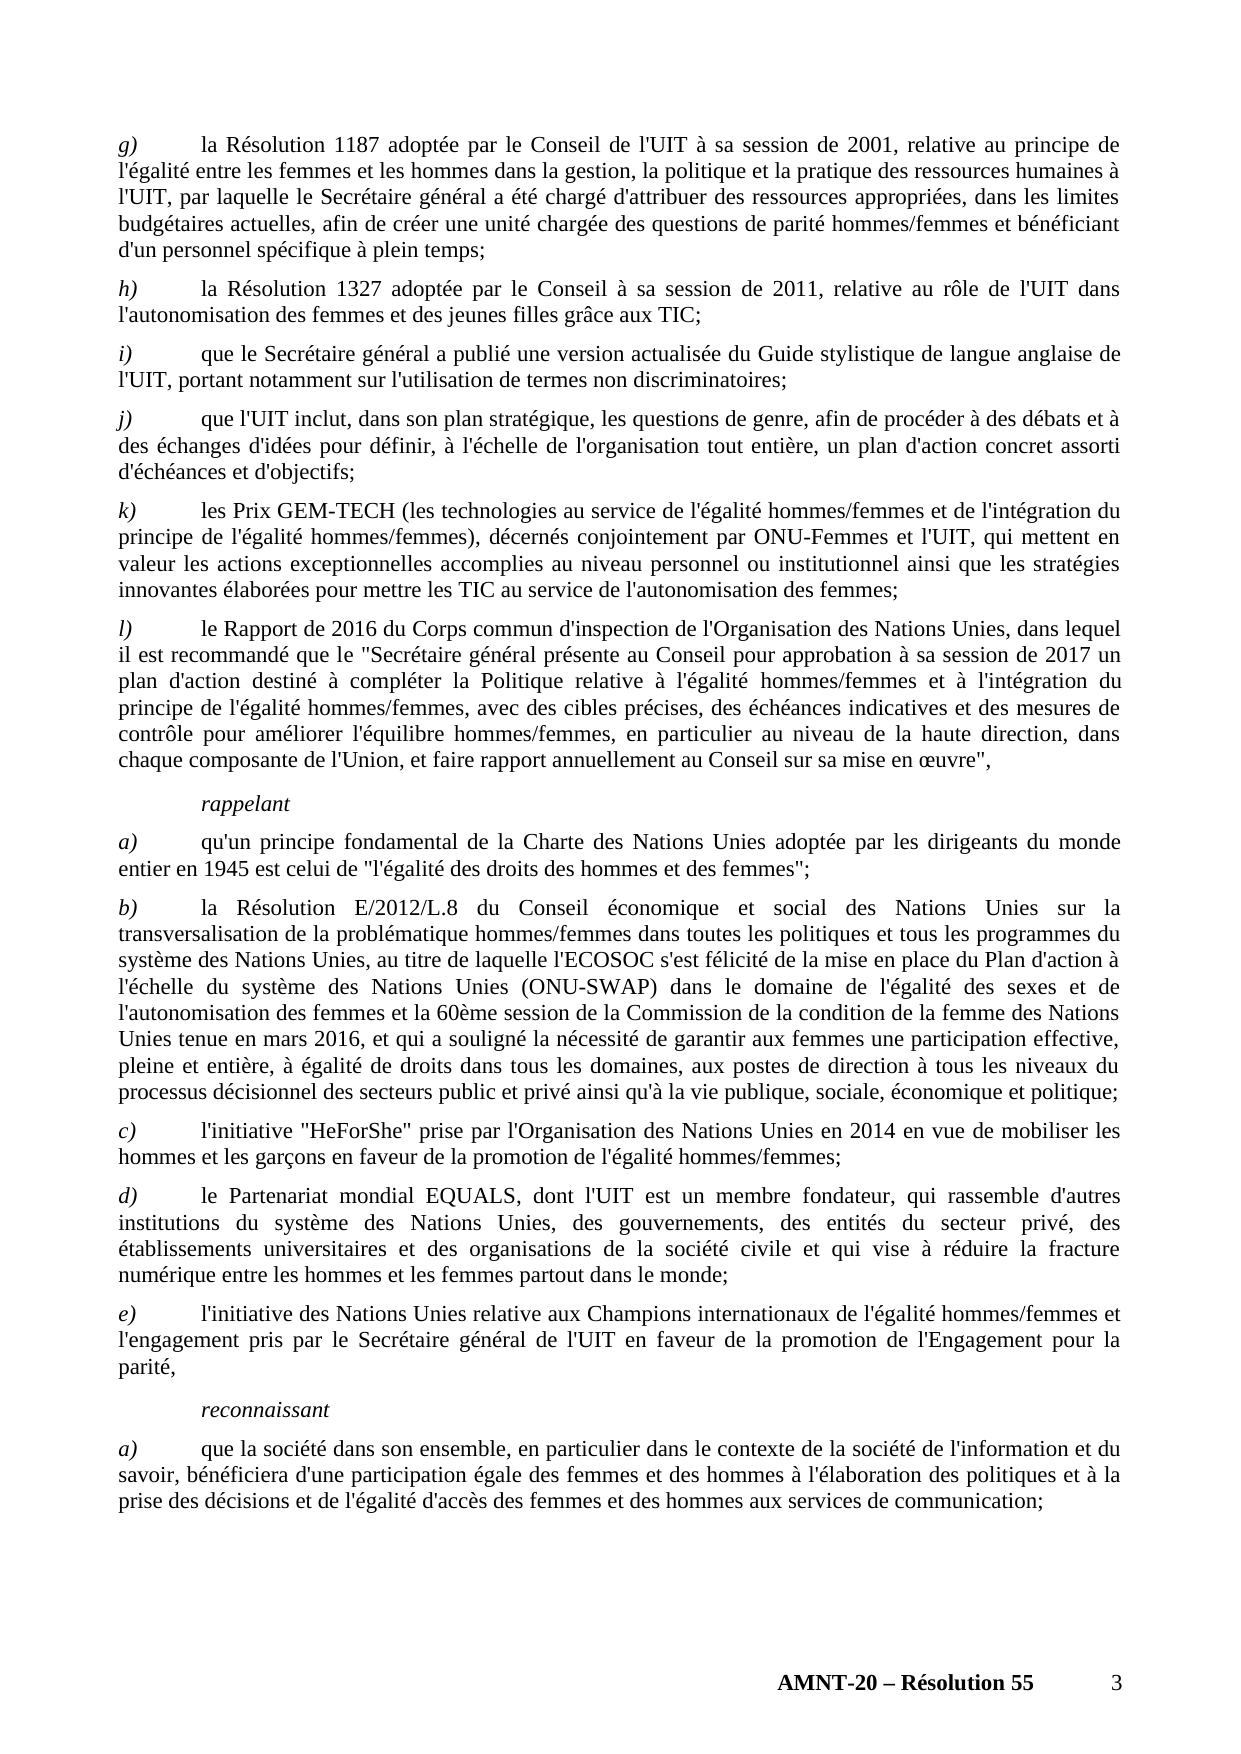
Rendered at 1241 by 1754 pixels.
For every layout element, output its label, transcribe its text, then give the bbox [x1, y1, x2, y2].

text d) le Partenariat mondial EQUALS, dont l'UIT est un membre fondateur, qui rassemble d'autres institutions du système des Nations Unies, des gouvernements, des entités du secteur privé, des établissements universitaires et des organisations de la société civile et qui vise à réduire la fracture numérique entre les hommes et les femmes partout dans le monde; [118, 1182, 1122, 1288]
text c) l'initiative "HeForShe" prise par l'Organisation des Nations Unies en 2014 en vue de mobiliser les hommes et les garçons en faveur de la promotion de l'égalité hommes/femmes; [118, 1117, 1122, 1170]
text rappelant [201, 789, 1122, 816]
text reconnaissant [201, 1396, 1122, 1422]
text h) la Résolution 1327 adoptée par le Conseil à sa session de 2011, relative au rôle de l'UIT dans l'autonomisation des femmes et des jeunes filles grâce aux TIC; [118, 275, 1122, 328]
text k) les Prix GEM-TECH (les technologies au service de l'égalité hommes/femmes et de l'intégration du principe de l'égalité hommes/femmes), décernés conjointement par ONU-Femmes et l'UIT, qui mettent en valeur les actions exceptionnelles accomplies au niveau personnel ou institutionnel ainsi que les stratégies innovantes élaborées pour mettre les TIC au service de l'autonomisation des femmes; [118, 497, 1122, 602]
text j) que l'UIT inclut, dans son plan stratégique, les questions de genre, afin de procéder à des débats et à des échanges d'idées pour définir, à l'échelle de l'organisation tout entière, un plan d'action concret assorti d'échéances et d'objectifs; [118, 405, 1122, 484]
text e) l'initiative des Nations Unies relative aux Champions internationaux de l'égalité hommes/femmes et l'engagement pris par le Secrétaire général de l'UIT en faveur de la promotion de l'Engagement pour la parité, [118, 1300, 1122, 1379]
text l) le Rapport de 2016 du Corps commun d'inspection de l'Organisation des Nations Unies, dans lequel il est recommandé que le "Secrétaire général présente au Conseil pour approbation à sa session de 2017 un plan d'action destiné à compléter la Politique relative à l'égalité hommes/femmes et à l'intégration du principe de l'égalité hommes/femmes, avec des cibles précises, des échéances indicatives et des mesures de contrôle pour améliorer l'équilibre hommes/femmes, en particulier au niveau de la haute direction, dans chaque composante de l'Union, et faire rapport annuellement au Conseil sur sa mise en œuvre", [118, 615, 1122, 773]
text a) qu'un principe fondamental de la Charte des Nations Unies adoptée par les dirigeants du monde entier en 1945 est celui de "l'égalité des droits des hommes et des femmes"; [118, 828, 1122, 881]
text g) la Résolution 1187 adoptée par le Conseil de l'UIT à sa session de 2001, relative au principe de l'égalité entre les femmes et les hommes dans la gestion, la politique et la pratique des ressources humaines à l'UIT, par laquelle le Secrétaire général a été chargé d'attribuer des ressources appropriées, dans les limites budgétaires actuelles, afin de créer une unité chargée des questions de parité hommes/femmes et bénéficiant d'un personnel spécifique à plein temps; [118, 131, 1122, 262]
text i) que le Secrétaire général a publié une version actualisée du Guide stylistique de langue anglaise de l'UIT, portant notamment sur l'utilisation de termes non discriminatoires; [118, 340, 1122, 393]
text a) que la société dans son ensemble, en particulier dans le contexte de la société de l'information et du savoir, bénéficiera d'une participation égale des femmes et des hommes à l'élaboration des politiques et à la prise des décisions et de l'égalité d'accès des femmes et des hommes aux services de communication; [118, 1435, 1122, 1514]
text b) la Résolution E/2012/L.8 du Conseil économique et social des Nations Unies sur la transversalisation de la problématique hommes/femmes dans toutes les politiques et tous les programmes du système des Nations Unies, au titre de laquelle l'ECOSOC s'est félicité de la mise en place du Plan d'action à l'échelle du système des Nations Unies (ONU-SWAP) dans le domaine de l'égalité des sexes et de l'autonomisation des femmes et la 60ème session de la Commission de la condition de la femme des Nations Unies tenue en mars 2016, et qui a souligné la nécessité de garantir aux femmes une participation effective, pleine et entière, à égalité de droits dans tous les domaines, aux postes de direction à tous les niveaux du processus décisionnel des secteurs public et privé ainsi qu'à la vie publique, sociale, économique et politique; [118, 894, 1122, 1104]
